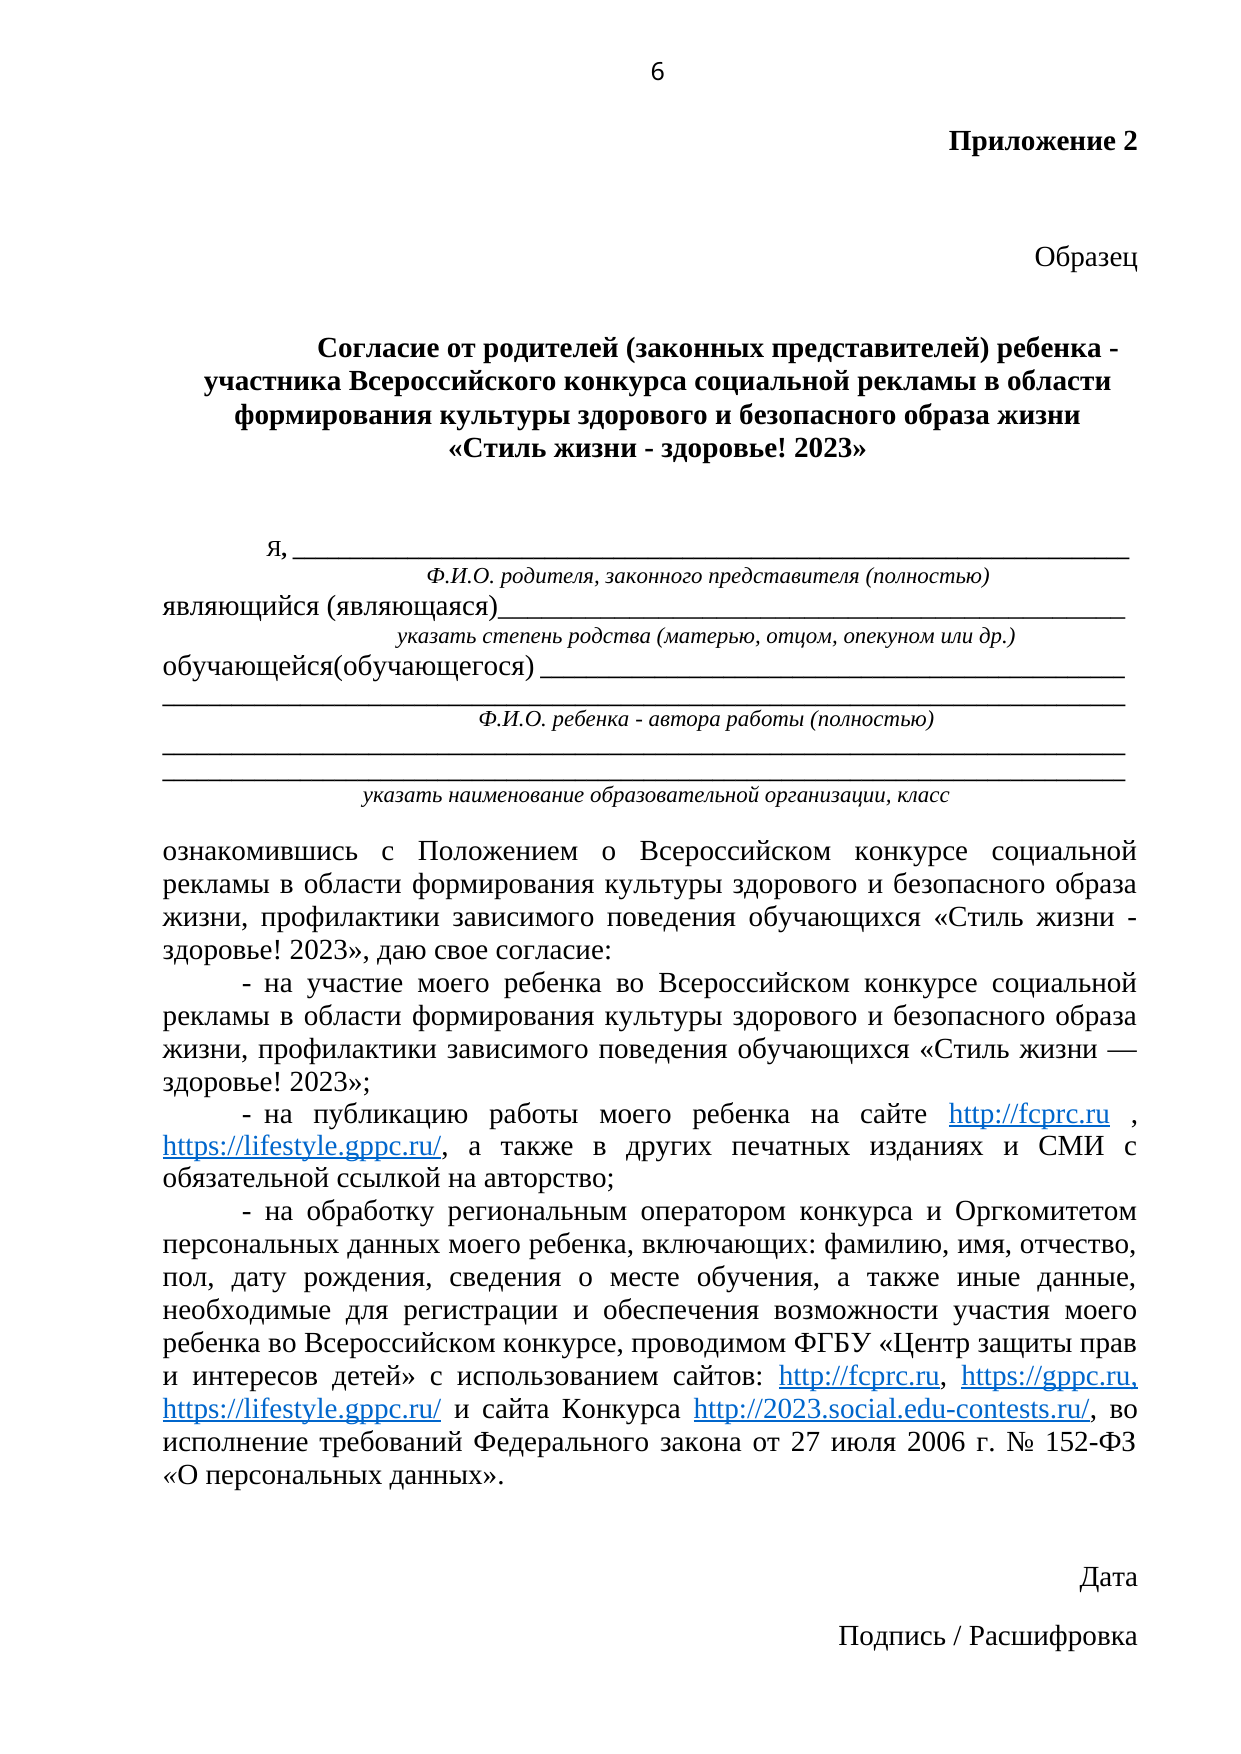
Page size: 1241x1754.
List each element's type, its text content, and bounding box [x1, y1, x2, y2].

list на публикацию работы моего ребенка на сайте http://fcprc.ru , https://lifestyle.gppc.ru/, а также в других печатных изданиях и СМИ с обязательной ссылкой на авторство; [162, 1098, 1138, 1194]
text указать степень родства (матерью, отцом, опекуном или др.) [262, 622, 1152, 648]
text Согласие от родителей (законных представителей) ребенка - участника Всероссийского конкурса социальной рекламы в области формирования культуры здорового и безопасного образа жизни «Стиль жизни - здоровье! 2023» [162, 330, 1152, 464]
text Образец [162, 243, 1138, 272]
text Ф.И.О. родителя, законного представителя (полностью) [266, 562, 1152, 588]
text Ф.И.О. ребенка - автора работы (полностью) [262, 708, 1152, 731]
text Приложение 2 [162, 127, 1138, 156]
text обучающейся(обучающегося) ___________________________________________________ [162, 648, 1152, 682]
text указать наименование образовательной организации, класс [162, 784, 1152, 807]
text Подпись / Расшифровка [162, 1622, 1138, 1651]
text являющийся (являющаяся)___________________________________________ [162, 588, 1152, 622]
text ____________________________________________________________________________________ [162, 757, 1152, 784]
text ____________________________________________________________________________________ [162, 682, 1152, 708]
text Дата [162, 1563, 1138, 1592]
list на участие моего ребенка во Всероссийском конкурсе социальной рекламы в области формирования культуры здорового и безопасного образа жизни, профилактики зависимого поведения обучающихся «Стиль жизни — здоровье! 2023»; [162, 966, 1138, 1098]
text ____________________________________________________________________________________ [162, 731, 1152, 757]
text ознакомившись с Положением о Всероссийском конкурсе социальной рекламы в области формирования культуры здорового и безопасного образа жизни, профилактики зависимого поведения обучающихся «Стиль жизни - здоровье! 2023», даю свое согласие: [162, 834, 1138, 966]
text Я, _________________________________________________________________________ [266, 532, 1152, 562]
list на обработку региональным оператором конкурса и Оргкомитетом персональных данных моего ребенка, включающих: фамилию, имя, отчество, пол, дату рождения, сведения о месте обучения, а также иные данные, необходимые для регистрации и обеспечения возможности участия моего ребенка во Всероссийском конкурсе, проводимом ФГБУ «Центр защиты прав и интересов детей» с использованием сайтов: http://fcprc.ru, https://gppc.ru, https://lifestyle.gppc.ru/ и сайта Конкурса http://2023.social.edu-contests.ru/, во исполнение требований Федерального закона от 27 июля 2006 г. № 152-ФЗ «О персональных данных». [162, 1194, 1138, 1491]
